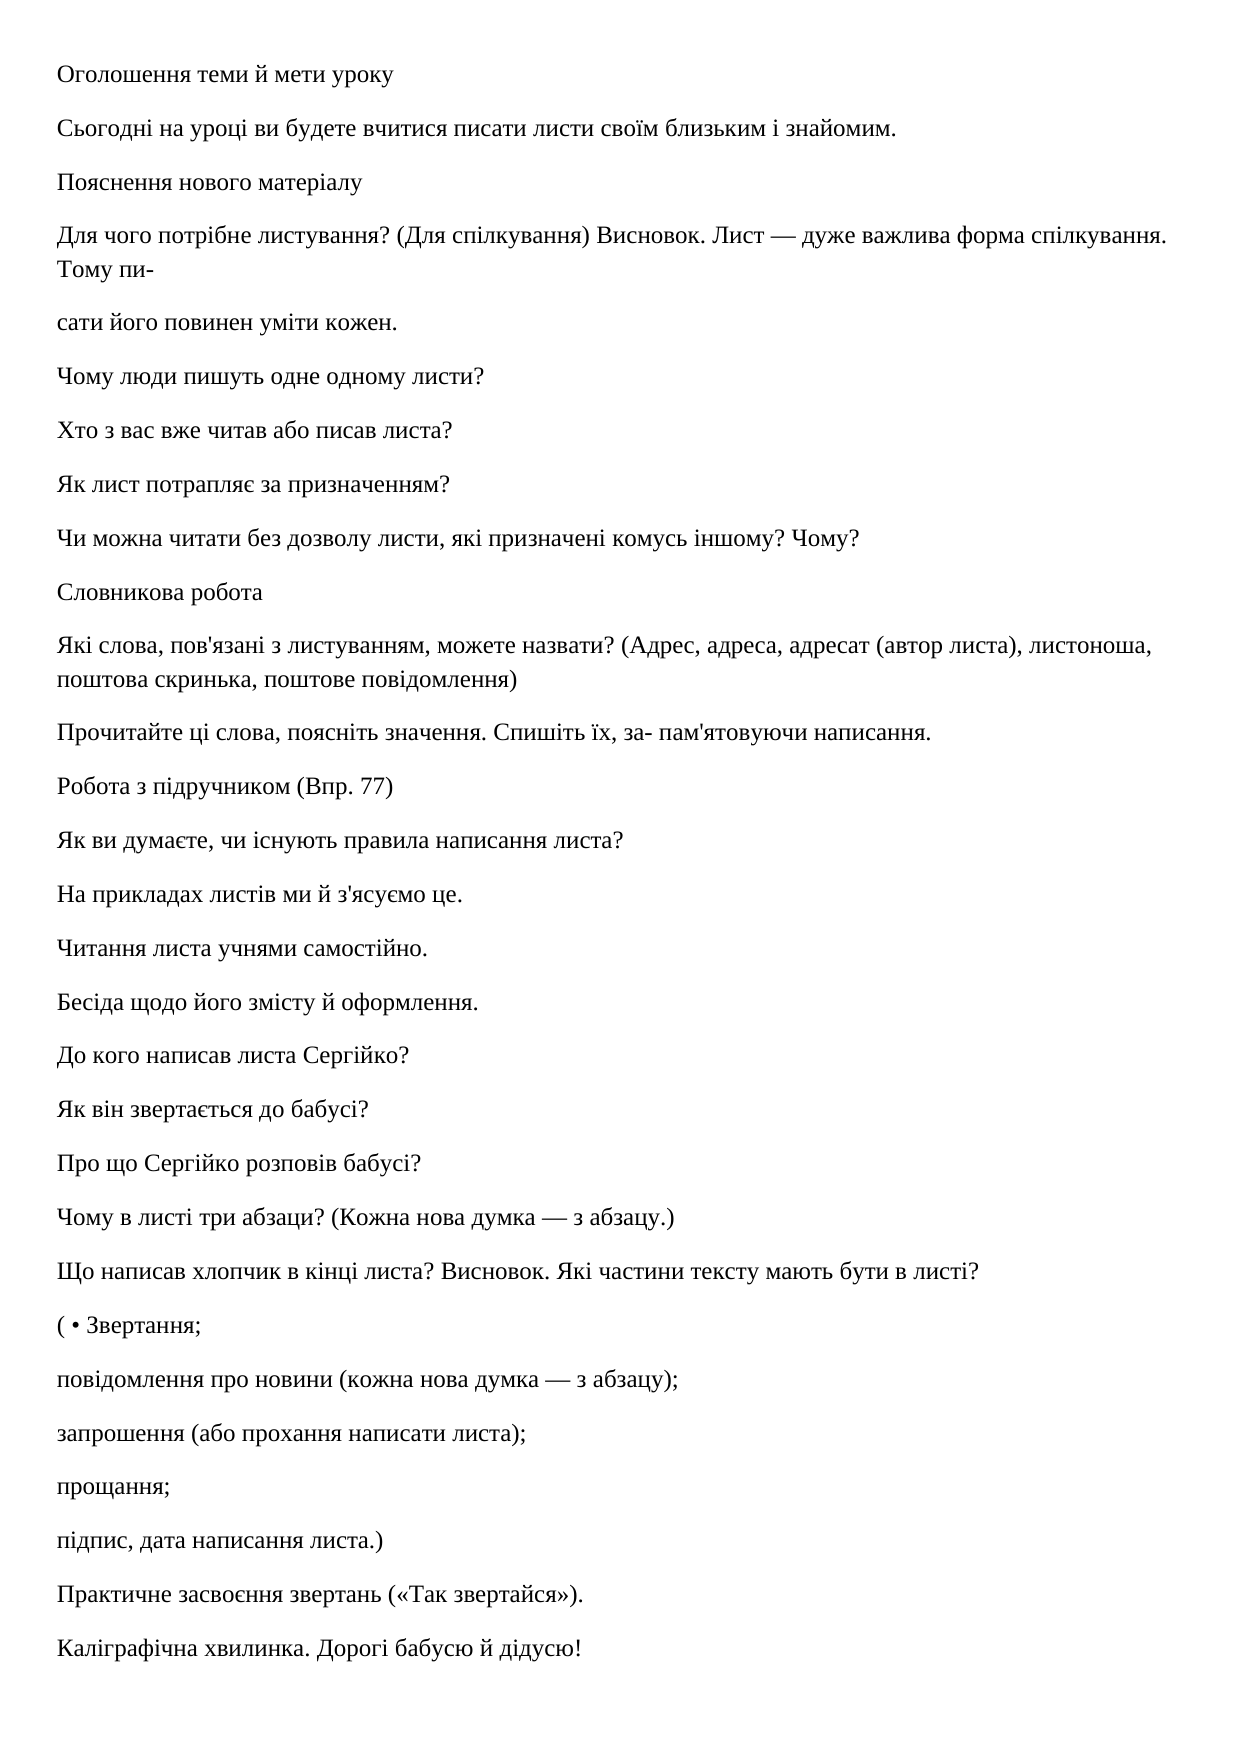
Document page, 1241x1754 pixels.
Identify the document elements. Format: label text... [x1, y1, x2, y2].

text Каліграфічна хвилинка. Дорогі бабусю й дідусю! [57, 1633, 1188, 1662]
text Словникова робота [57, 577, 1188, 606]
text Про що Сергійко розповів бабусі? [57, 1148, 1188, 1177]
text Сьогодні на уроці ви будете вчитися писати листи своїм близьким і знайомим. [57, 113, 1188, 142]
text Як лист потрапляє за призначенням? [57, 469, 1188, 498]
text Чому люди пишуть одне одному листи? [57, 361, 1188, 390]
text Бесіда щодо його змісту й оформлення. [57, 987, 1188, 1016]
text Прочитайте ці слова, поясніть значення. Спишіть їх, за- пам'ятовуючи написання. [57, 717, 1188, 746]
text Чи можна читати без дозволу листи, які призначені комусь іншому? Чому? [57, 523, 1188, 552]
text повідомлення про новини (кожна нова думка — з абзацу); [57, 1364, 1188, 1392]
text Читання листа учнями самостійно. [57, 933, 1188, 962]
text На прикладах листів ми й з'ясуємо це. [57, 879, 1188, 908]
text підпис, дата написання листа.) [57, 1525, 1188, 1554]
text прощання; [57, 1471, 1188, 1500]
text Як він звертається до бабусі? [57, 1094, 1188, 1123]
text Як ви думаєте, чи існують правила написання листа? [57, 825, 1188, 854]
text ( • Звертання; [57, 1310, 1188, 1339]
text Практичне засвоєння звертань («Так звертайся»). [57, 1579, 1188, 1608]
text Які слова, пов'язані з листуванням, можете назвати? (Адрес, адреса, адресат (автор листа), листоноша, поштова скринька, поштове повідомлення) [57, 631, 1188, 692]
text Хто з вас вже читав або писав листа? [57, 415, 1188, 444]
text Робота з підручником (Впр. 77) [57, 771, 1188, 800]
text Оголошення теми й мети уроку [57, 59, 1188, 88]
text Для чого потрібне листування? (Для спілкування) Висновок. Лист — дуже важлива форма спілкування. Тому пи- [57, 221, 1188, 282]
text запрошення (або прохання написати листа); [57, 1418, 1188, 1446]
text Що написав хлопчик в кінці листа? Висновок. Які частини тексту мають бути в листі? [57, 1256, 1188, 1285]
text Пояснення нового матеріалу [57, 167, 1188, 196]
text До кого написав листа Сергійко? [57, 1041, 1188, 1069]
text Чому в листі три абзаци? (Кожна нова думка — з абзацу.) [57, 1202, 1188, 1231]
text сати його повинен уміти кожен. [57, 307, 1188, 336]
